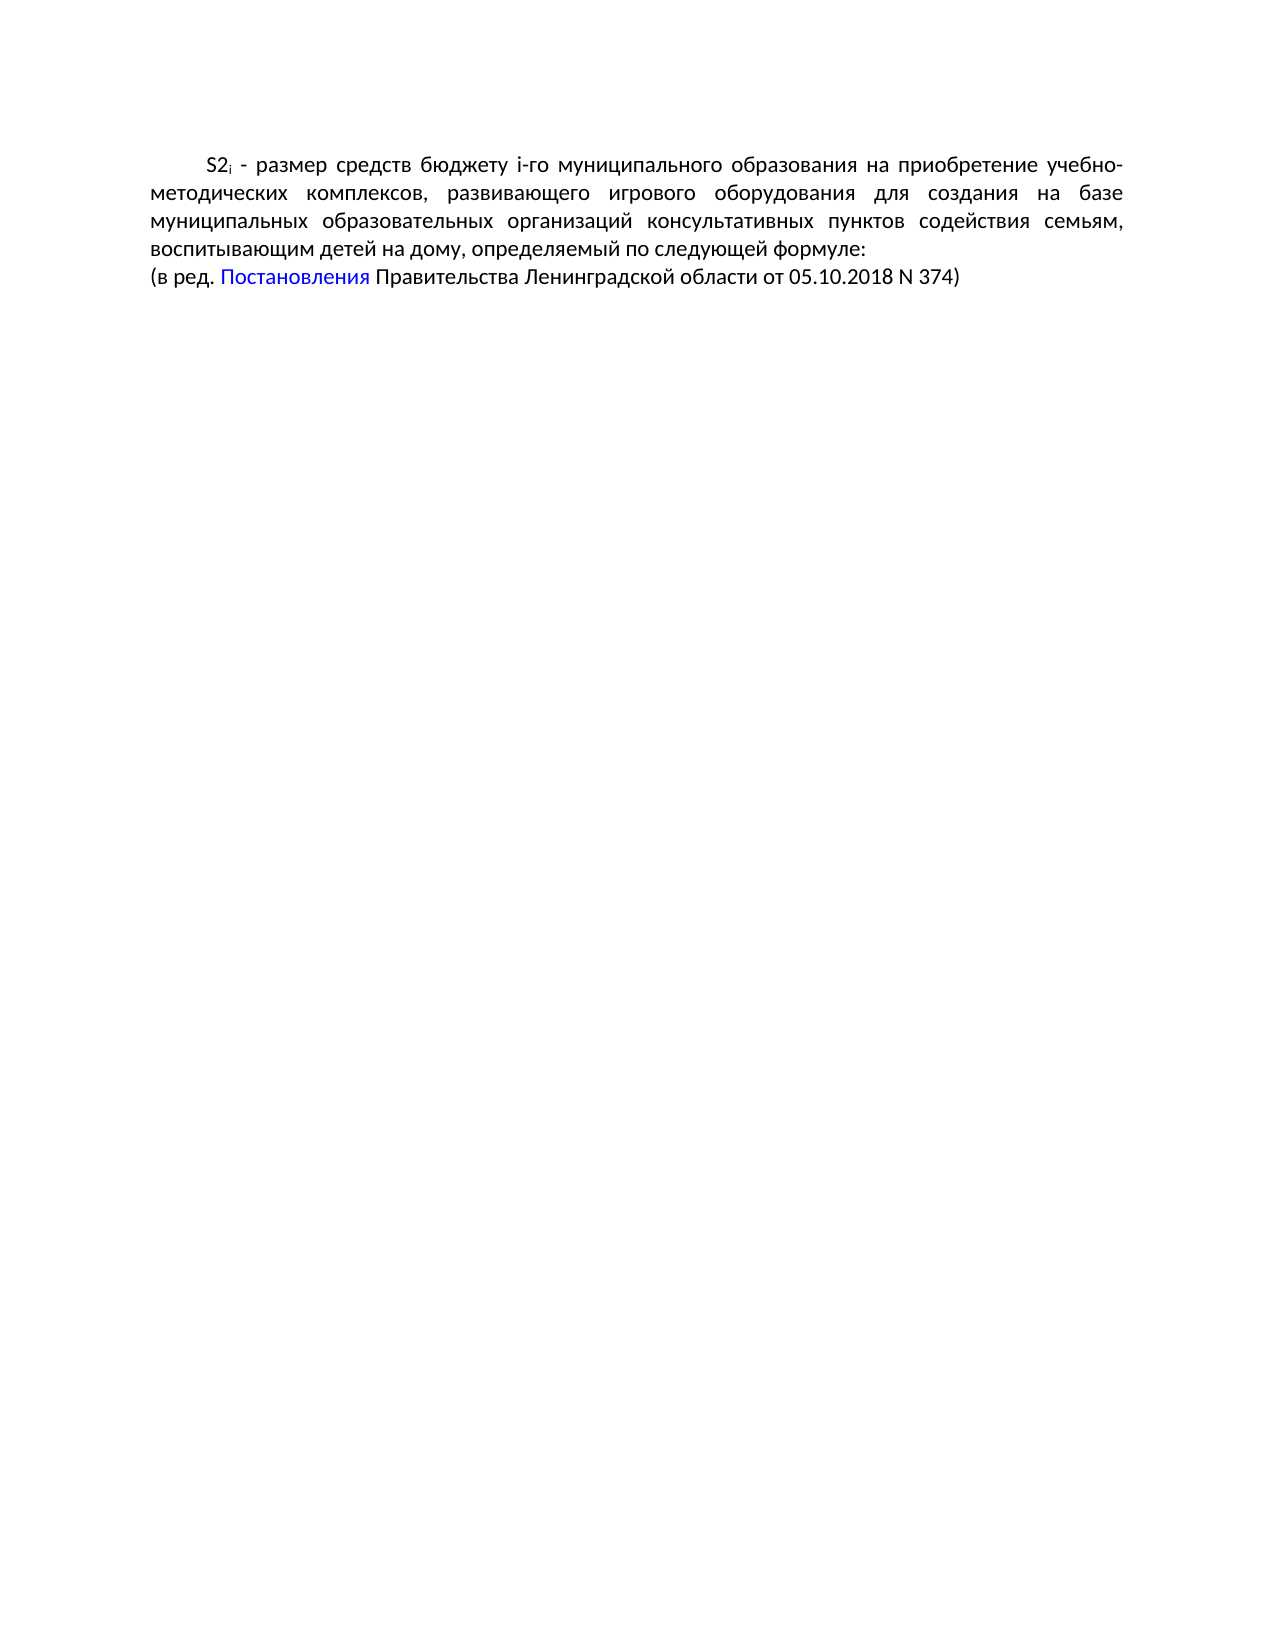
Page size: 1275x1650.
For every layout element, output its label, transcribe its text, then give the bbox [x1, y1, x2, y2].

text S2i - размер средств бюджету i-го муниципального образования на приобретение учебно-методических комплексов, развивающего игрового оборудования для создания на базе муниципальных образовательных организаций консультативных пунктов содействия семьям, воспитывающим детей на дому, определяемый по следующей формуле: [150, 150, 1125, 262]
text (в ред. Постановления Правительства Ленинградской области от 05.10.2018 N 374) [150, 262, 1125, 290]
